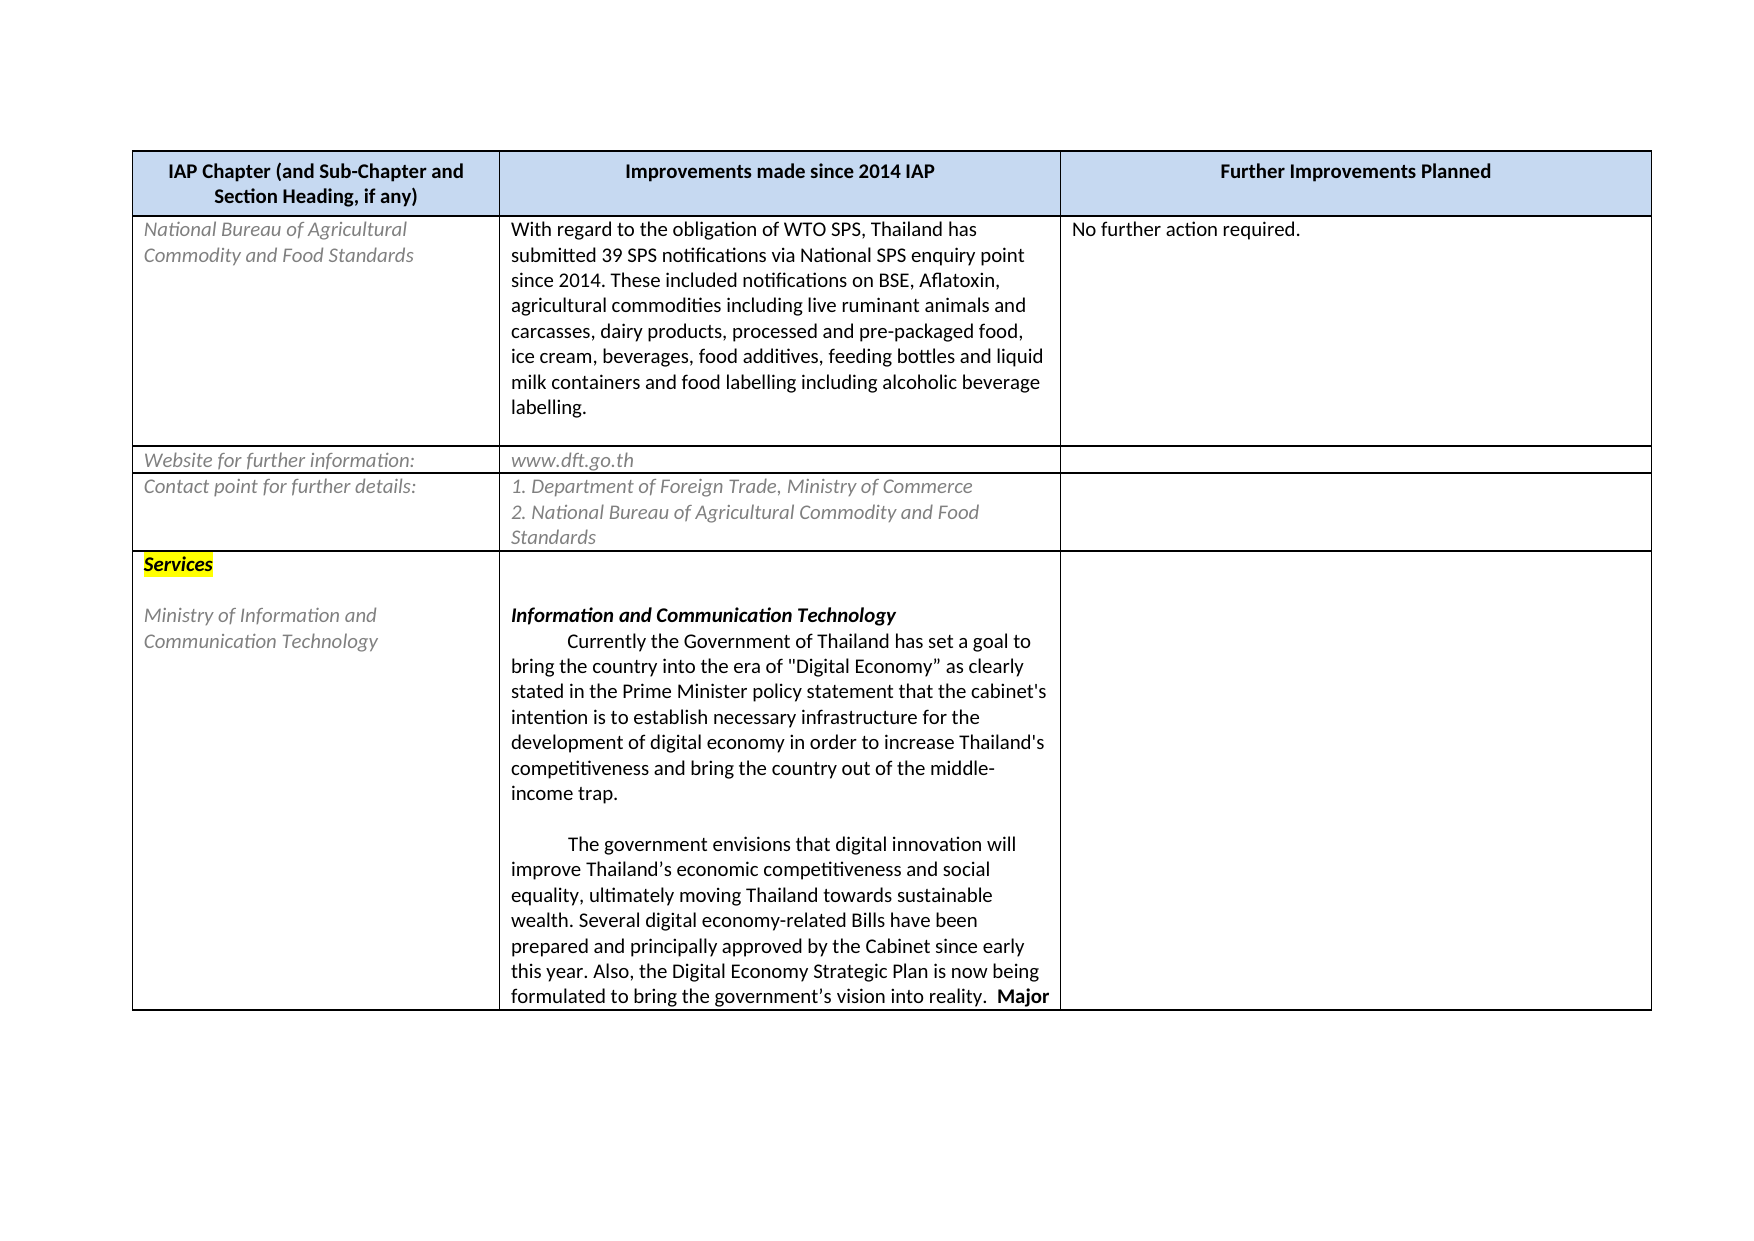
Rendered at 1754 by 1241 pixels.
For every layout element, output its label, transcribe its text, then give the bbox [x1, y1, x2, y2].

table_cell www.dft.go.th [500, 447, 1060, 472]
table_header Further Improvements Planned [1061, 152, 1651, 215]
table_cell Website for further information: [133, 447, 499, 472]
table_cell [500, 552, 1060, 1009]
table_cell No further action required. [1061, 217, 1651, 445]
table_header IAP Chapter (and Sub-Chapter and Section Heading, if any) [133, 152, 499, 215]
table_cell With regard to the obligation of WTO SPS, Thailand has submitted 39 SPS notifications via National SPS enquiry point since 2014. These included notifications on BSE, Aflatoxin, agricultural commodities including live ruminant animals and carcasses, dairy products, processed and pre-packaged food, ice cream, beverages, food additives, feeding bottles and liquid milk containers and food labelling including alcoholic beverage labelling. [500, 217, 1060, 445]
table_cell [1061, 447, 1651, 472]
table_cell Contact point for further details: [133, 474, 499, 550]
table_cell 1. Department of Foreign Trade, Ministry of Commerce 2. National Bureau of Agricultural Commodity and Food Standards [500, 474, 1060, 550]
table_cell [133, 552, 499, 1009]
table_header Improvements made since 2014 IAP [500, 152, 1060, 215]
table_cell [1061, 552, 1651, 1009]
table_cell [1061, 474, 1651, 550]
table_cell National Bureau of Agricultural Commodity and Food Standards [133, 217, 499, 445]
